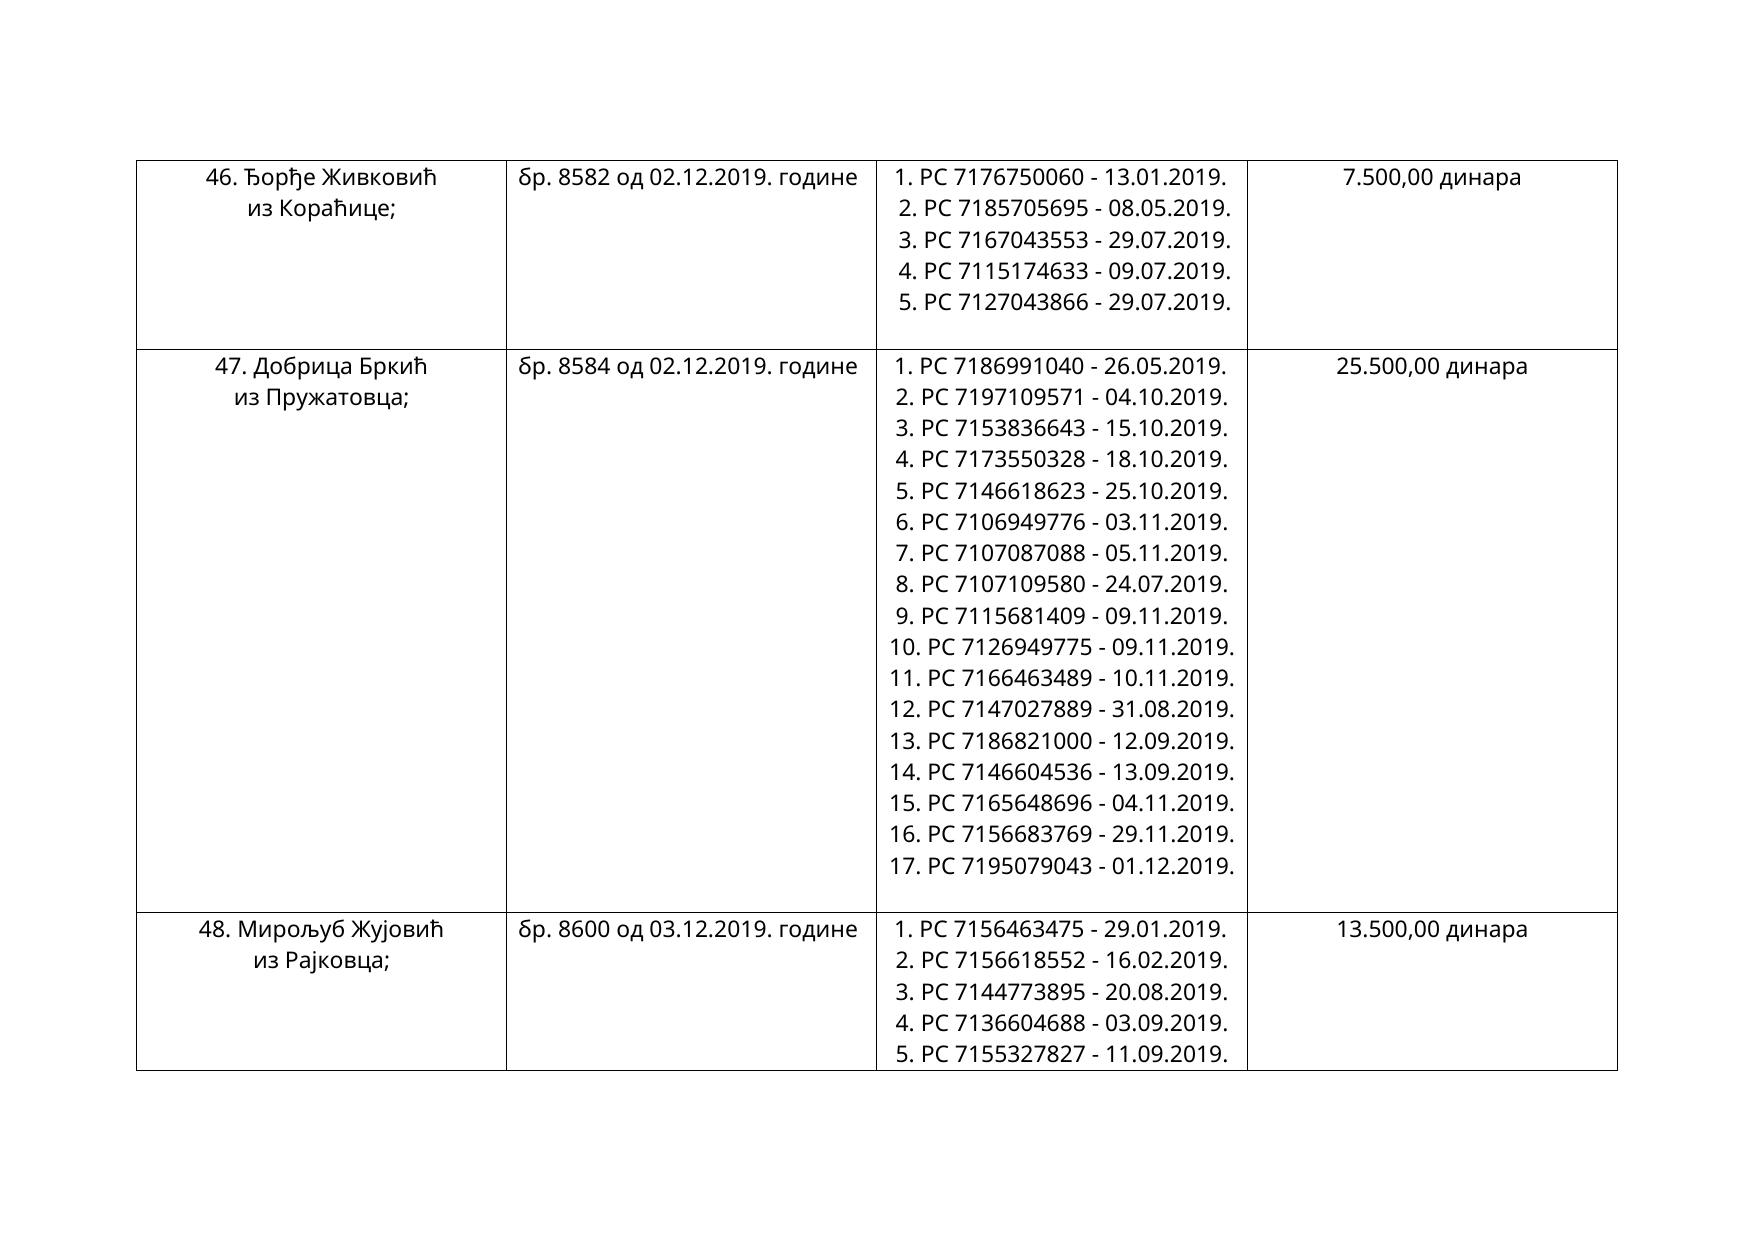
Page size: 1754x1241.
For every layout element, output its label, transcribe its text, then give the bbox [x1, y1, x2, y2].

table_cell 13.500,00 динара [1248, 913, 1617, 1069]
table_cell 1. РС 7186991040 - 26.05.2019. 2. РС 7197109571 - 04.10.2019. 3. РС 7153836643 - 15.10.2019. 4. РС 7173550328 - 18.10.2019. 5. РС 7146618623 - 25.10.2019. 6. РС 7106949776 - 03.11.2019. 7. РС 7107087088 - 05.11.2019. 8. РС 7107109580 - 24.07.2019. 9. РС 7115681409 - 09.11.2019. 10. РС 7126949775 - 09.11.2019. 11. РС 7166463489 - 10.11.2019. 12. РС 7147027889 - 31.08.2019. 13. РС 7186821000 - 12.09.2019. 14. РС 7146604536 - 13.09.2019. 15. РС 7165648696 - 04.11.2019. 16. РС 7156683769 - 29.11.2019. 17. РС 7195079043 - 01.12.2019. [877, 350, 1247, 912]
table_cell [137, 913, 506, 1069]
table_cell бр. 8582 од 02.12.2019. године [507, 161, 876, 349]
table_cell 47. Добрица Бркић из Пружатовца; [137, 350, 506, 912]
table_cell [877, 913, 1247, 1069]
table_cell 1. РС 7176750060 - 13.01.2019. 2. РС 7185705695 - 08.05.2019. 3. РС 7167043553 - 29.07.2019. 4. РС 7115174633 - 09.07.2019. 5. РС 7127043866 - 29.07.2019. [877, 161, 1247, 349]
table_cell 46. Ђорђе Живковић из Кораћице; [137, 161, 506, 349]
table_cell 25.500,00 динара [1248, 350, 1617, 912]
table_cell 7.500,00 динара [1248, 161, 1617, 349]
table_cell бр. 8584 од 02.12.2019. године [507, 350, 876, 912]
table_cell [507, 913, 876, 1069]
